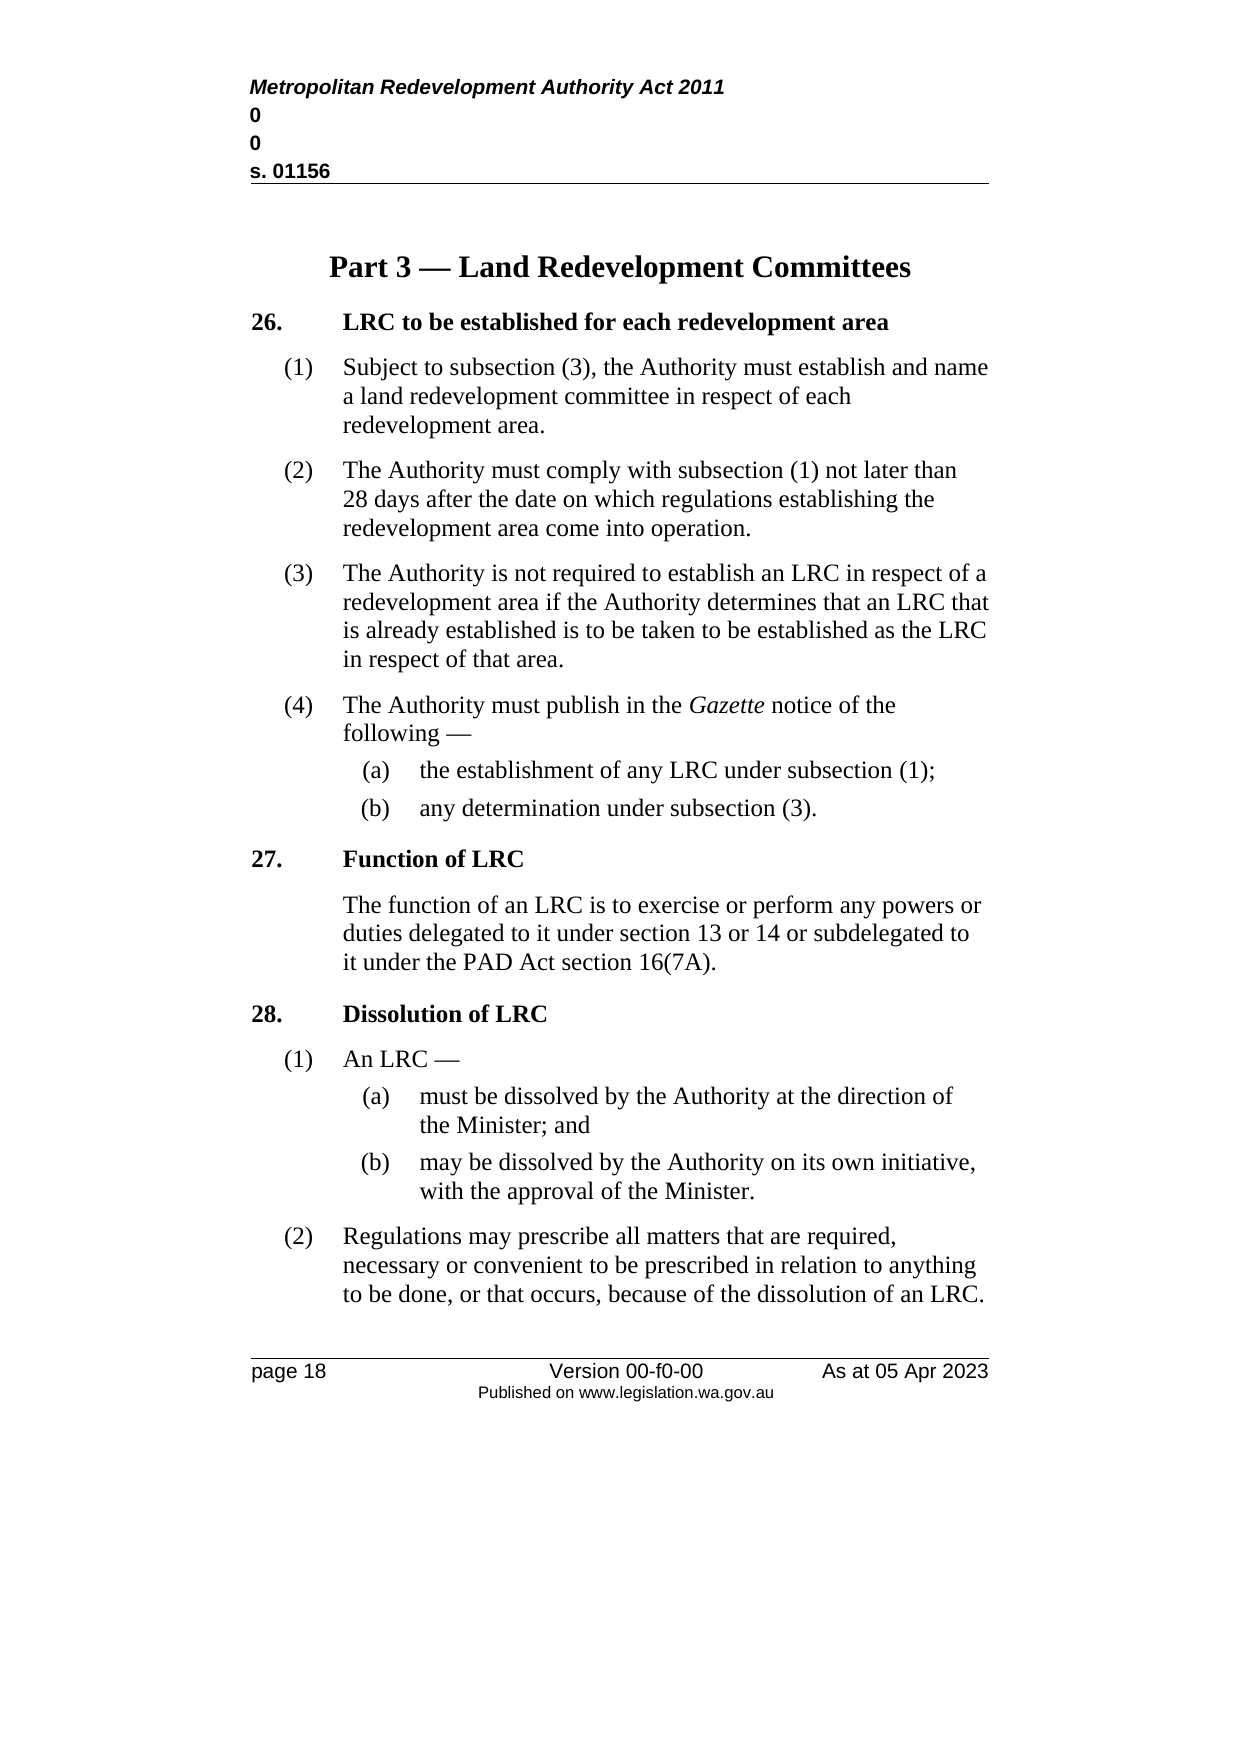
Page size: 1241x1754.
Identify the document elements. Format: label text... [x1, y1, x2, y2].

text (a) the establishment of any LRC under subsection (1); [251, 756, 989, 784]
subtitle 26. LRC to be established for each redevelopment area [251, 307, 989, 336]
text (a) must be dissolved by the Authority at the direction of the Minister; and [251, 1081, 989, 1139]
text (4) The Authority must publish in the Gazette notice of the following — [251, 690, 989, 747]
text The function of an LRC is to exercise or perform any powers or duties delegated to it under section 13 or 14 or subdelegated to it under the PAD Act section 16(7A). [251, 890, 989, 976]
text (2) Regulations may prescribe all matters that are required, necessary or convenient to be prescribed in relation to anything to be done, or that occurs, because of the dissolution of an LRC. [251, 1221, 989, 1308]
text (1) An LRC — [251, 1044, 989, 1073]
text (2) The Authority must comply with subsection (1) not later than 28 days after the date on which regulations establishing the redevelopment area come into operation. [251, 455, 989, 541]
text (b) may be dissolved by the Authority on its own initiative, with the approval of the Minister. [251, 1147, 989, 1205]
subtitle 28. Dissolution of LRC [251, 999, 989, 1028]
text (3) The Authority is not required to establish an LRC in respect of a redevelopment area if the Authority determines that an LRC that is already established is to be taken to be established as the LRC in respect of that area. [251, 558, 989, 673]
text (b) any determination under subsection (3). [251, 793, 989, 821]
subtitle Part 3 — Land Redevelopment Committees [251, 248, 989, 284]
subtitle 27. Function of LRC [251, 844, 989, 873]
text (1) Subject to subsection (3), the Authority must establish and name a land redevelopment committee in respect of each redevelopment area. [251, 352, 989, 438]
